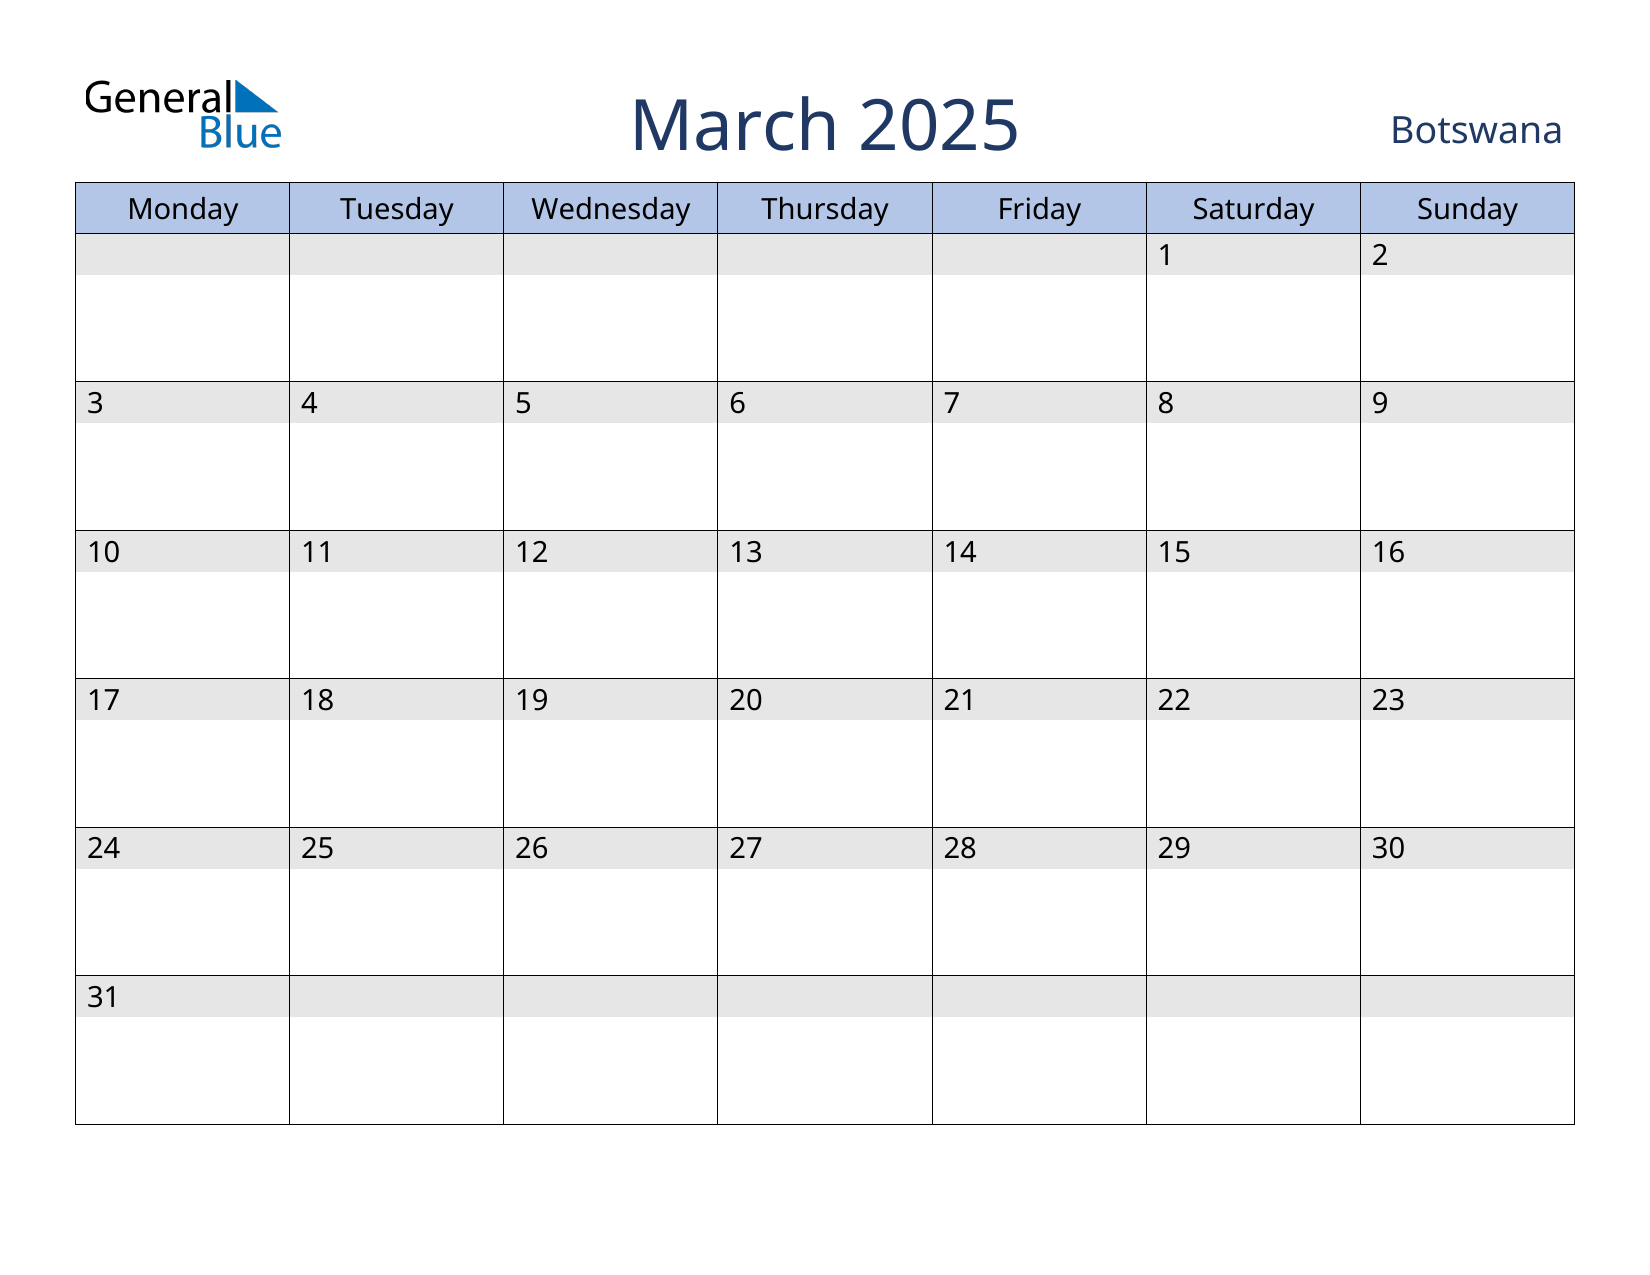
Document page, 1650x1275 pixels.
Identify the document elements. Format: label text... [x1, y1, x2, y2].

table_cell [290, 275, 503, 381]
table_cell 10 [76, 531, 289, 572]
table_cell [290, 976, 503, 1017]
table_cell 25 [290, 828, 503, 869]
table_cell 16 [1361, 531, 1574, 572]
table_header Botswana [1146, 75, 1574, 182]
table_cell [504, 423, 717, 530]
table_cell [718, 572, 932, 678]
table_cell [1147, 720, 1360, 827]
table_cell Sunday [1361, 183, 1574, 233]
table_cell [504, 1017, 717, 1123]
table_cell 14 [933, 531, 1146, 572]
table_cell 1 [1147, 234, 1360, 275]
table_cell [76, 572, 289, 678]
table_cell [504, 572, 717, 678]
table_cell [290, 1017, 503, 1123]
table_cell 26 [504, 828, 717, 869]
table_cell [1361, 423, 1574, 530]
table_cell 21 [933, 679, 1146, 720]
table_cell [76, 869, 289, 975]
table_cell 6 [718, 382, 932, 423]
table_cell [1361, 869, 1574, 975]
table_cell [718, 1017, 932, 1123]
table_cell [1147, 976, 1360, 1017]
table_cell [933, 572, 1146, 678]
table_cell [718, 869, 932, 975]
table_cell 30 [1361, 828, 1574, 869]
table_cell Friday [933, 183, 1146, 233]
table_cell Wednesday [504, 183, 717, 233]
table_cell [504, 275, 717, 381]
table_cell 28 [933, 828, 1146, 869]
table_cell [290, 869, 503, 975]
table_cell 19 [504, 679, 717, 720]
table_cell [718, 275, 932, 381]
table_cell [933, 275, 1146, 381]
table_cell [504, 869, 717, 975]
table_cell 4 [290, 382, 503, 423]
table_cell [76, 234, 289, 275]
table_cell 27 [718, 828, 932, 869]
table_cell 12 [504, 531, 717, 572]
table_cell [290, 234, 503, 275]
table_cell 18 [290, 679, 503, 720]
table_cell Tuesday [290, 183, 503, 233]
table_cell [76, 1017, 289, 1123]
table_cell 24 [76, 828, 289, 869]
table_cell [290, 423, 503, 530]
table_cell [1361, 720, 1574, 827]
table_cell Thursday [718, 183, 932, 233]
table_cell [1147, 572, 1360, 678]
table_cell [290, 572, 503, 678]
table_cell [504, 234, 717, 275]
table_cell [718, 423, 932, 530]
table_cell [504, 976, 717, 1017]
table_cell [76, 275, 289, 381]
table_cell [1361, 976, 1574, 1017]
table_cell 7 [933, 382, 1146, 423]
table_cell [933, 720, 1146, 827]
table_cell 29 [1147, 828, 1360, 869]
table_cell 2 [1361, 234, 1574, 275]
table_cell 8 [1147, 382, 1360, 423]
table_cell [504, 720, 717, 827]
table_cell 20 [718, 679, 932, 720]
table_cell [1361, 1017, 1574, 1123]
table_cell [933, 423, 1146, 530]
table_cell [1147, 1017, 1360, 1123]
table_cell [76, 423, 289, 530]
table_header [76, 75, 503, 182]
table_cell 23 [1361, 679, 1574, 720]
table_header March 2025 [504, 75, 1146, 182]
table_cell [933, 234, 1146, 275]
table_cell 3 [76, 382, 289, 423]
table_cell [718, 234, 932, 275]
table_cell Saturday [1147, 183, 1360, 233]
table_cell 9 [1361, 382, 1574, 423]
table_cell [76, 720, 289, 827]
table_cell 5 [504, 382, 717, 423]
table_cell [1147, 275, 1360, 381]
table_cell 13 [718, 531, 932, 572]
table_cell 15 [1147, 531, 1360, 572]
table_cell [718, 976, 932, 1017]
table_cell [1147, 423, 1360, 530]
table_cell [290, 720, 503, 827]
table_cell 22 [1147, 679, 1360, 720]
table_cell [933, 976, 1146, 1017]
picture [86, 80, 281, 148]
table_cell [933, 1017, 1146, 1123]
table_cell [933, 869, 1146, 975]
table_cell Monday [76, 183, 289, 233]
table_cell [718, 720, 932, 827]
table_cell [1361, 275, 1574, 381]
table_cell [1147, 869, 1360, 975]
table_cell 17 [76, 679, 289, 720]
table_cell 31 [76, 976, 289, 1017]
table_cell 11 [290, 531, 503, 572]
table_cell [1361, 572, 1574, 678]
